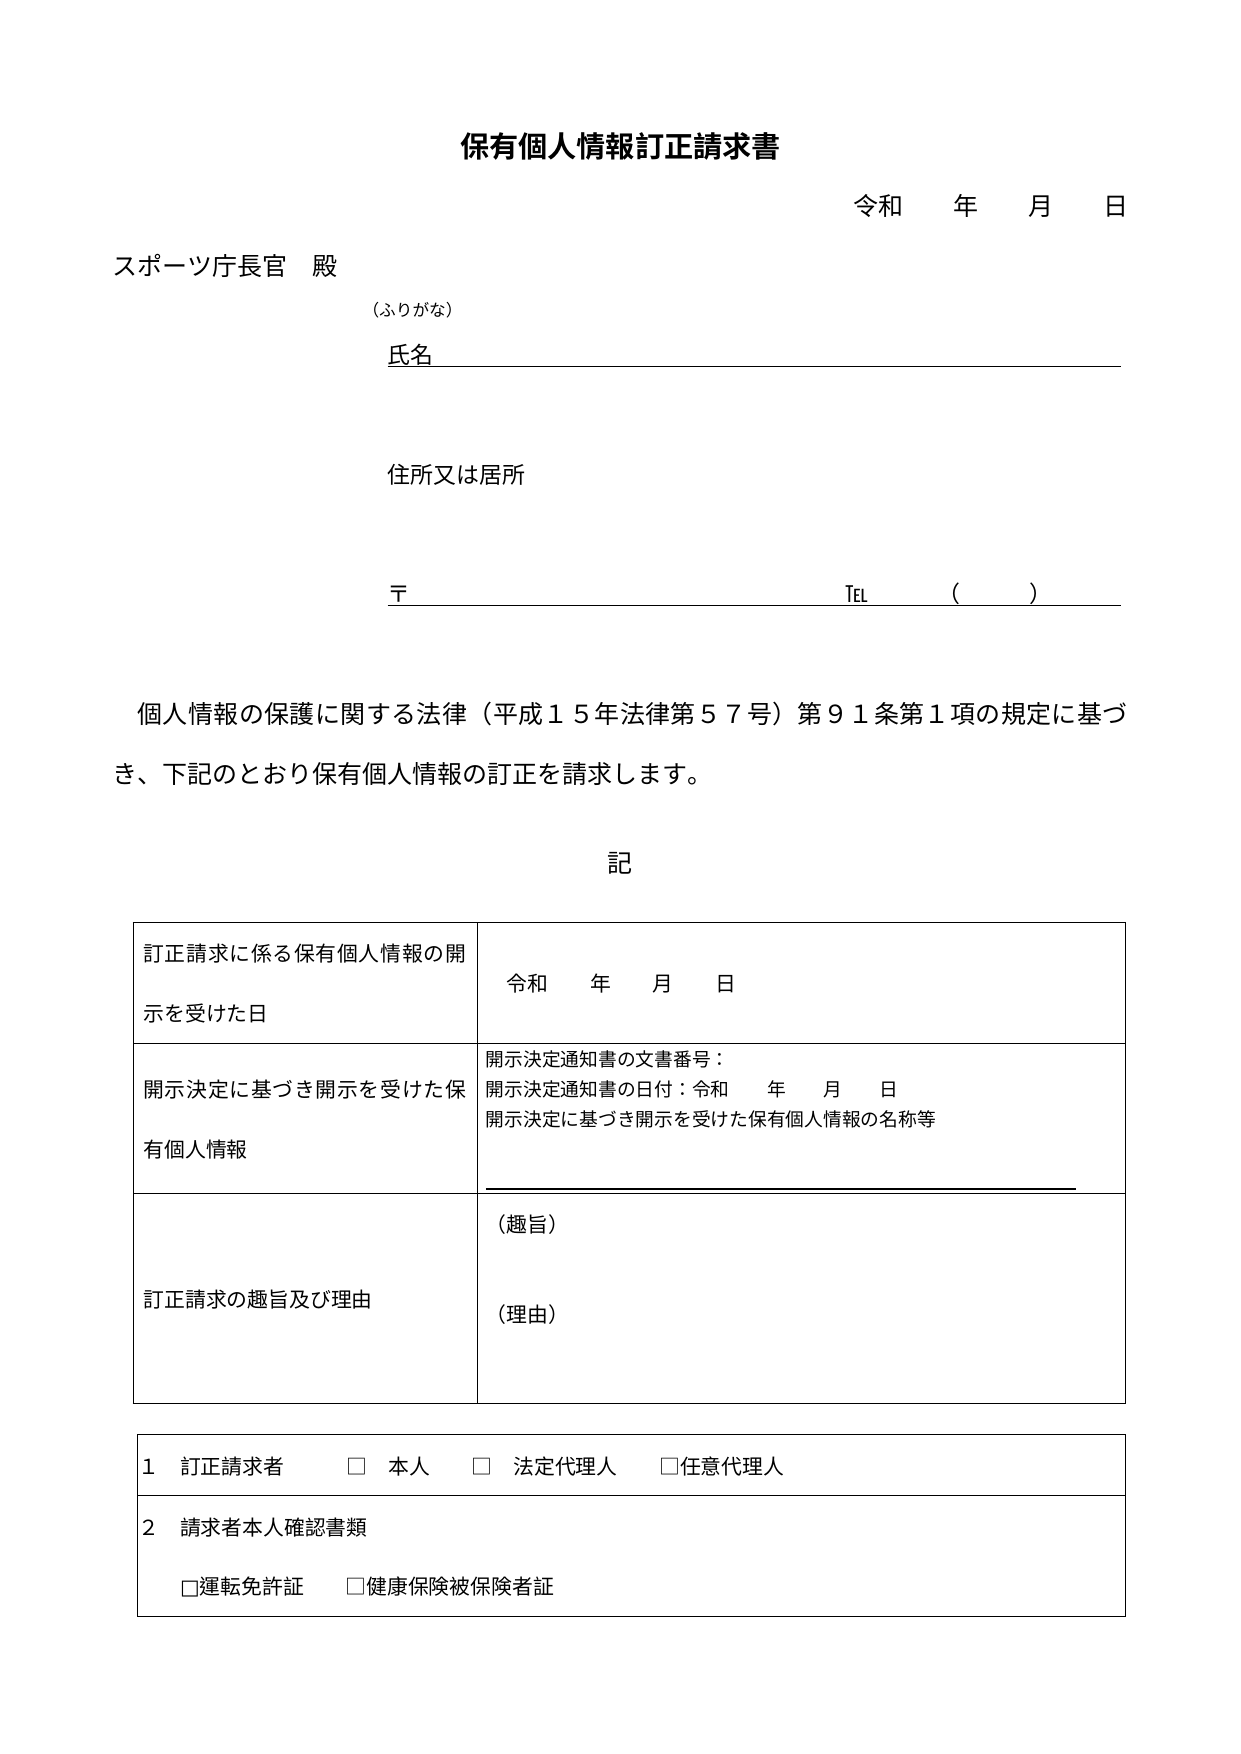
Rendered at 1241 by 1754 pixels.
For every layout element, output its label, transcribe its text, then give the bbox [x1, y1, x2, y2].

text スポーツ庁長官 殿 [112, 234, 1128, 294]
text （ふりがな） [112, 294, 1128, 324]
table_cell （趣旨） （理由） [478, 1194, 1125, 1403]
text 氏名 [112, 324, 1128, 384]
subtitle 記 [112, 832, 1128, 892]
table_header １ 訂正請求者 □ 本人 □ 法定代理人 □任意代理人 [138, 1435, 1125, 1495]
table_cell 訂正請求の趣旨及び理由 [134, 1194, 477, 1403]
table_cell 開示決定に基づき開示を受けた保有個人情報 [134, 1044, 477, 1193]
text 個人情報の保護に関する法律（平成１５年法律第５７号）第９１条第１項の規定に基づき、下記のとおり保有個人情報の訂正を請求します。 [112, 683, 1128, 802]
table_header 令和 年 月 日 [478, 923, 1125, 1042]
text 令和 年 月 日 [112, 174, 1128, 234]
text 住所又は居所 [112, 443, 1128, 503]
table_header 訂正請求に係る保有個人情報の開示を受けた日 [134, 923, 477, 1042]
text 〒 ℡ （ ） [112, 563, 1128, 623]
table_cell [138, 1496, 1125, 1616]
text 保有個人情報訂正請求書 [112, 114, 1128, 174]
table_cell 開示決定通知書の文書番号： 開示決定通知書の日付：令和 年 月 日 開示決定に基づき開示を受けた保有個人情報の名称等 [478, 1044, 1125, 1193]
